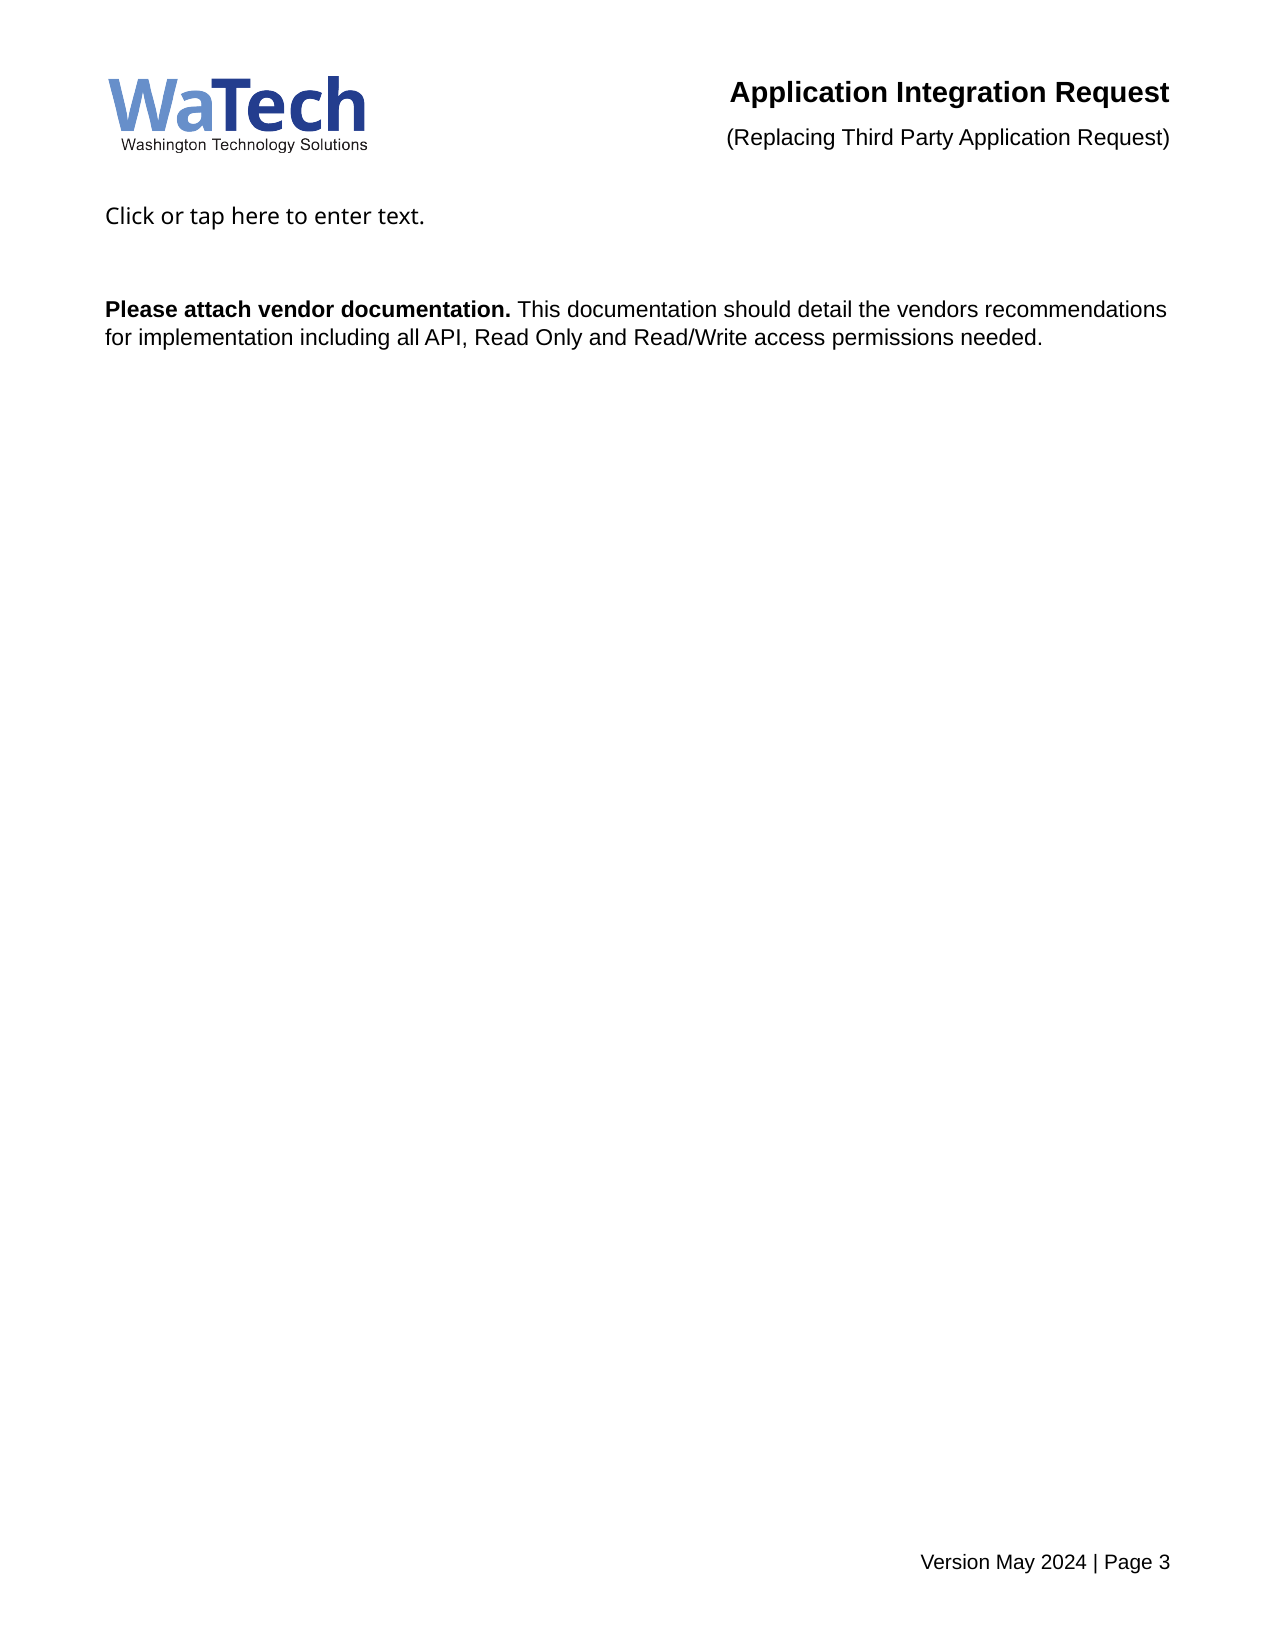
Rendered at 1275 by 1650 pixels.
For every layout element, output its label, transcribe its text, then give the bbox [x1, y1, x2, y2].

text Please attach vendor documentation. This documentation should detail the vendors recommendations for implementation including all API, Read Only and Read/Write access permissions needed. [105, 296, 1170, 350]
picture [105, 76, 379, 153]
